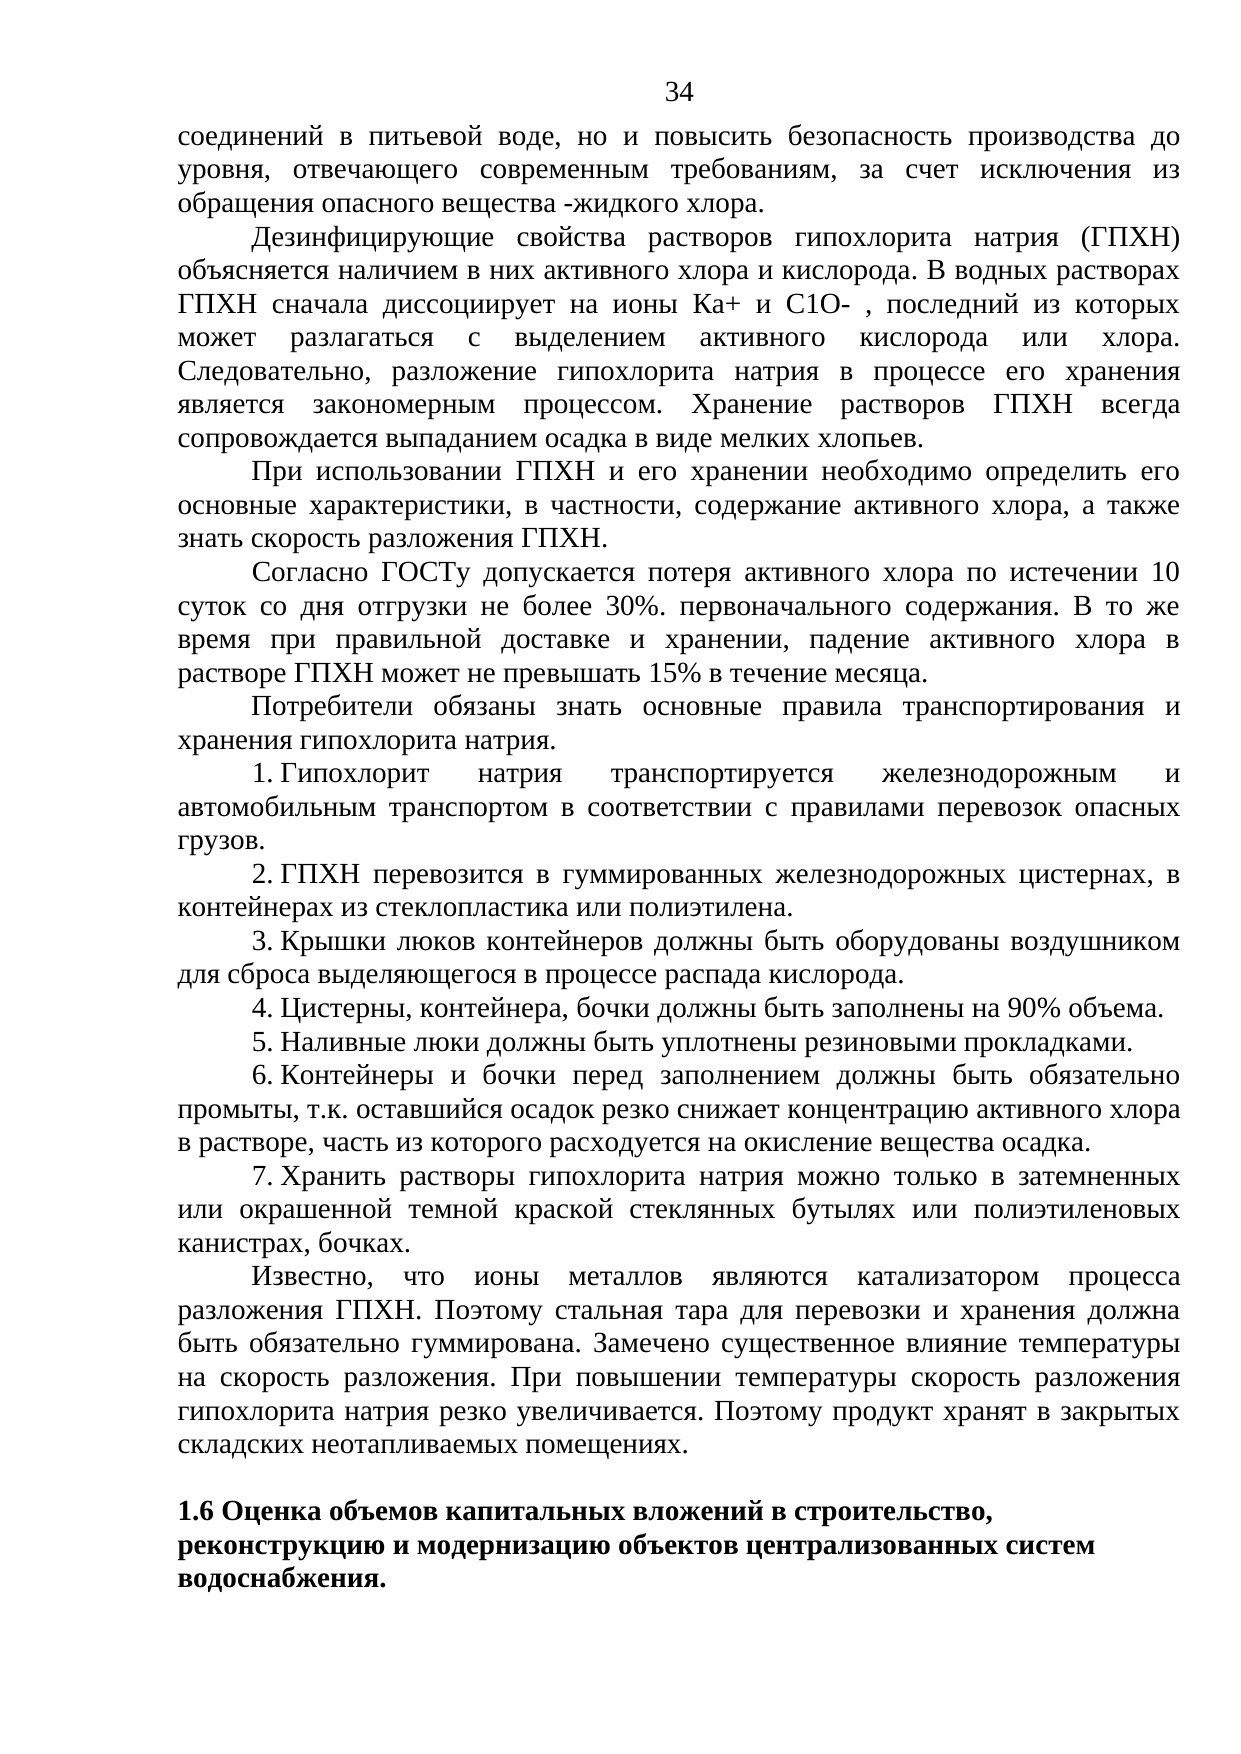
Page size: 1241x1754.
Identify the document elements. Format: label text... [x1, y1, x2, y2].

list Наливные люки должны быть уплотнены резиновыми прокладками. [252, 1024, 1181, 1057]
list Крышки люков контейнеров должны быть оборудованы воздушником для сброса выделяющегося в процессе распада кислорода. [177, 923, 1181, 990]
list Цистерны, контейнера, бочки должны быть заполнены на 90% объема. [252, 990, 1181, 1024]
text Согласно ГОСТу допускается потеря активного хлора по истечении 10 суток со дня отгрузки не более 30%. первоначального содержания. В то же время при правильной доставке и хранении, падение активного хлора в растворе ГПХН может не превышать 15% в течение месяца. [177, 554, 1181, 688]
list Хранить растворы гипохлорита натрия можно только в затемненных или окрашенной темной краской стеклянных бутылях или полиэтиленовых канистрах, бочках. [177, 1158, 1181, 1258]
text Потребители обязаны знать основные правила транспортирования и хранения гипохлорита натрия. [177, 688, 1181, 755]
list Гипохлорит натрия транспортируется железнодорожным и автомобильным транспортом в соответствии с правилами перевозок опасных грузов. [177, 755, 1181, 856]
list Контейнеры и бочки перед заполнением должны быть обязательно промыты, т.к. оставшийся осадок резко снижает концентрацию активного хлора в растворе, часть из которого расходуется на окисление вещества осадка. [177, 1057, 1181, 1158]
text Дезинфицирующие свойства растворов гипохлорита натрия (ГПХН) объясняется наличием в них активного хлора и кислорода. В водных растворах ГПХН сначала диссоциирует на ионы Ка+ и С1О- , последний из которых может разлагаться с выделением активного кислорода или хлора. Следовательно, разложение гипохлорита натрия в процессе его хранения является закономерным процессом. Хранение растворов ГПХН всегда сопровождается выпаданием осадка в виде мелких хлопьев. [177, 219, 1181, 453]
text 1.6 Оценка объемов капитальных вложений в строительство, реконструкцию и модернизацию объектов централизованных систем водоснабжения. [177, 1493, 1181, 1594]
list ГПХН перевозится в гуммированных железнодорожных цистернах, в контейнерах из стеклопластика или полиэтилена. [177, 856, 1181, 923]
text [177, 118, 1181, 219]
text Известно, что ионы металлов являются катализатором процесса разложения ГПХН. Поэтому стальная тара для перевозки и хранения должна быть обязательно гуммирована. Замечено существенное влияние температуры на скорость разложения. При повышении температуры скорость разложения гипохлорита натрия резко увеличивается. Поэтому продукт хранят в закрытых складских неотапливаемых помещениях. [177, 1258, 1181, 1460]
text При использовании ГПХН и его хранении необходимо определить его основные характеристики, в частности, содержание активного хлора, а также знать скорость разложения ГПХН. [177, 453, 1181, 554]
